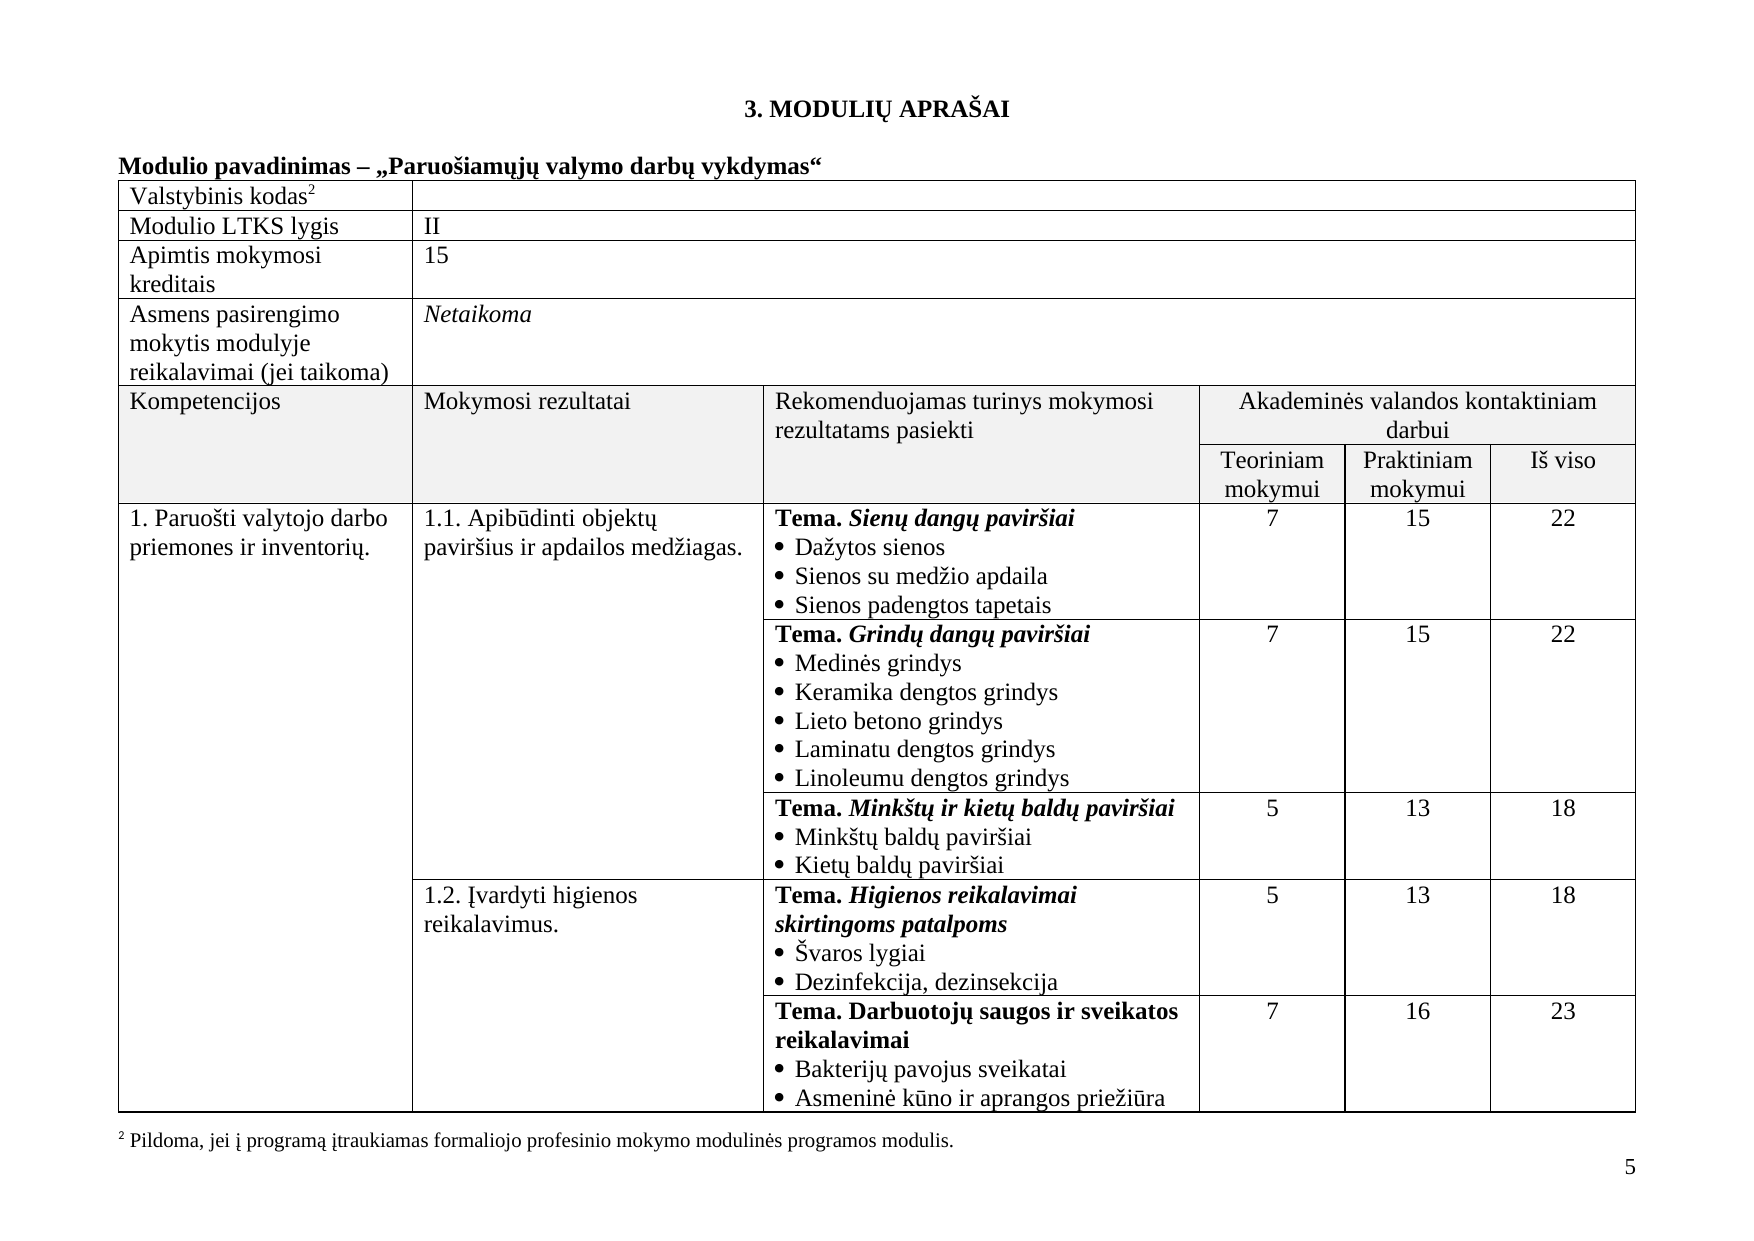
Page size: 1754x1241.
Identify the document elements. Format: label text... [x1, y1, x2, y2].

table_cell 5 [1200, 793, 1344, 879]
table_cell 13 [1346, 880, 1490, 995]
table_cell 15 [1346, 504, 1490, 618]
table_cell Netaikoma [413, 299, 1635, 385]
table_cell 15 [1346, 620, 1490, 792]
table_cell 5 [1200, 880, 1344, 995]
table_header [413, 181, 1635, 210]
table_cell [764, 996, 1199, 1111]
table_cell Iš viso [1491, 445, 1635, 502]
table_cell Akademinės valandos kontaktiniam darbui [1200, 386, 1635, 444]
table_cell 18 [1491, 880, 1635, 995]
table_cell Tema. Grindų dangų paviršiai Medinės grindys Keramika dengtos grindys Lieto betono grindys Laminatu dengtos grindys Linoleumu dengtos grindys [764, 620, 1199, 792]
table_cell Tema. Minkštų ir kietų baldų paviršiai Minkštų baldų paviršiai Kietų baldų paviršiai [764, 793, 1199, 879]
table_cell Kompetencijos [119, 386, 412, 502]
table_cell 15 [413, 241, 1635, 298]
table_cell 22 [1491, 620, 1635, 792]
table_cell 16 [1346, 996, 1490, 1111]
table_cell 22 [1491, 504, 1635, 618]
table_cell II [413, 211, 1635, 239]
table_cell 1.1. Apibūdinti objektų paviršius ir apdailos medžiagas. [413, 504, 763, 879]
table_header Valstybinis kodas [119, 181, 412, 210]
table_cell Praktiniam mokymui [1346, 445, 1490, 502]
table_cell 7 [1200, 620, 1344, 792]
table_cell Apimtis mokymosi kreditais [119, 241, 412, 298]
table_cell Modulio LTKS lygis [119, 211, 412, 239]
table_cell Tema. Higienos reikalavimai skirtingoms patalpoms Švaros lygiai Dezinfekcija, dezinsekcija [764, 880, 1199, 995]
table_cell 1. Paruošti valytojo darbo priemones ir inventorių. [119, 504, 412, 1111]
table_cell Tema. Sienų dangų paviršiai Dažytos sienos Sienos su medžio apdaila Sienos padengtos tapetais [764, 504, 1199, 618]
table_cell Mokymosi rezultatai [413, 386, 763, 502]
table_cell 13 [1346, 793, 1490, 879]
table_cell 7 [1200, 996, 1344, 1111]
text Modulio pavadinimas – „Paruošiamųjų valymo darbų vykdymas“ [118, 151, 1636, 180]
table_cell 18 [1491, 793, 1635, 879]
table_cell Asmens pasirengimo mokytis modulyje reikalavimai (jei taikoma) [119, 299, 412, 385]
table_cell 7 [1200, 504, 1344, 618]
table_cell 23 [1491, 996, 1635, 1111]
table_cell 1.2. Įvardyti higienos reikalavimus. [413, 880, 763, 1111]
text 3. MODULIŲ APRAŠAI [118, 94, 1636, 122]
table_cell Rekomenduojamas turinys mokymosi rezultatams pasiekti [764, 386, 1199, 502]
table_cell Teoriniam mokymui [1200, 445, 1344, 502]
